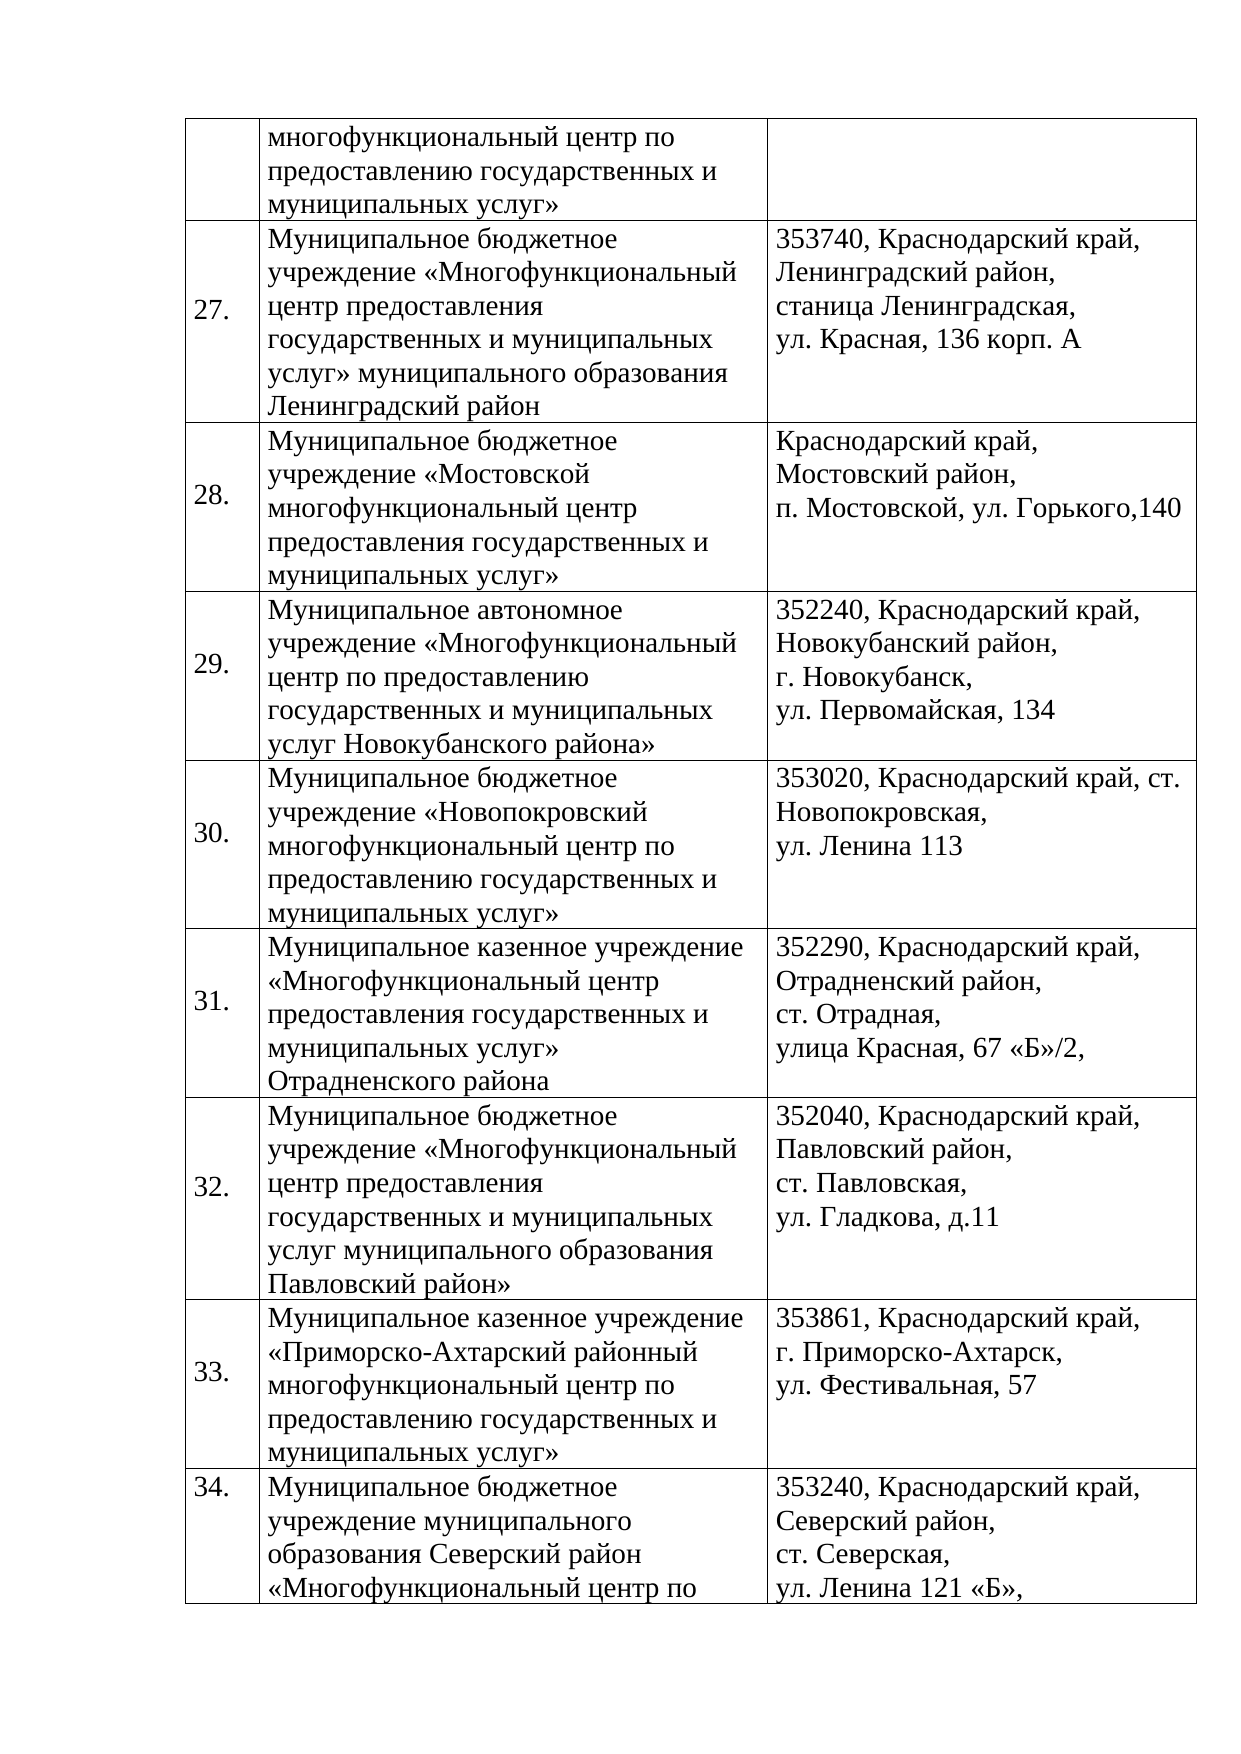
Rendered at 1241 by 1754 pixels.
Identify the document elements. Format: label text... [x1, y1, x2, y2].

table_cell Краснодарский край, Мостовский район, п. Мостовской, ул. Горького,140 [768, 423, 1196, 591]
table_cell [260, 119, 767, 220]
table_cell [186, 221, 259, 422]
table_cell Муниципальное бюджетное учреждение «Мостовской многофункциональный центр предоставления государственных и муниципальных услуг» [260, 423, 767, 591]
table_cell [186, 592, 259, 759]
table_cell [186, 119, 259, 220]
table_cell Муниципальное бюджетное учреждение «Многофункциональный центр предоставления государственных и муниципальных услуг муниципального образования Павловский район» [260, 1098, 767, 1299]
table_cell Муниципальное бюджетное учреждение «Новопокровский многофункциональный центр по предоставлению государственных и муниципальных услуг» [260, 761, 767, 928]
table_cell Муниципальное бюджетное учреждение «Многофункциональный центр предоставления государственных и муниципальных услуг» муниципального образования Ленинградский район [260, 221, 767, 422]
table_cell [768, 119, 1196, 220]
table_cell Муниципальное автономное учреждение «Многофункциональный центр по предоставлению государственных и муниципальных услуг Новокубанского района» [260, 592, 767, 759]
table_cell [186, 929, 259, 1097]
table_cell 352040, Краснодарский край, Павловский район, ст. Павловская, ул. Гладкова, д.11 [768, 1098, 1196, 1299]
table_cell [186, 1469, 259, 1603]
table_cell 352290, Краснодарский край, Отрадненский район, ст. Отрадная, улица Красная, 67 «Б»/2, [768, 929, 1196, 1097]
table_cell [186, 1098, 259, 1299]
table_cell 352240, Краснодарский край, Новокубанский район, г. Новокубанск, ул. Первомайская, 134 [768, 592, 1196, 759]
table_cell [260, 1469, 767, 1603]
table_cell [186, 423, 259, 591]
table_cell [186, 761, 259, 928]
table_cell Муниципальное казенное учреждение «Приморско-Ахтарский районный многофункциональный центр по предоставлению государственных и муниципальных услуг» [260, 1300, 767, 1468]
table_cell 353740, Краснодарский край, Ленинградский район, станица Ленинградская, ул. Красная, 136 корп. А [768, 221, 1196, 422]
table_cell 353861, Краснодарский край, г. Приморско-Ахтарск, ул. Фестивальная, 57 [768, 1300, 1196, 1468]
table_cell Муниципальное казенное учреждение «Многофункциональный центр предоставления государственных и муниципальных услуг» Отрадненского района [260, 929, 767, 1097]
table_cell [186, 1300, 259, 1468]
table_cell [768, 1469, 1196, 1603]
table_cell 353020, Краснодарский край, ст. Новопокровская, ул. Ленина 113 [768, 761, 1196, 928]
